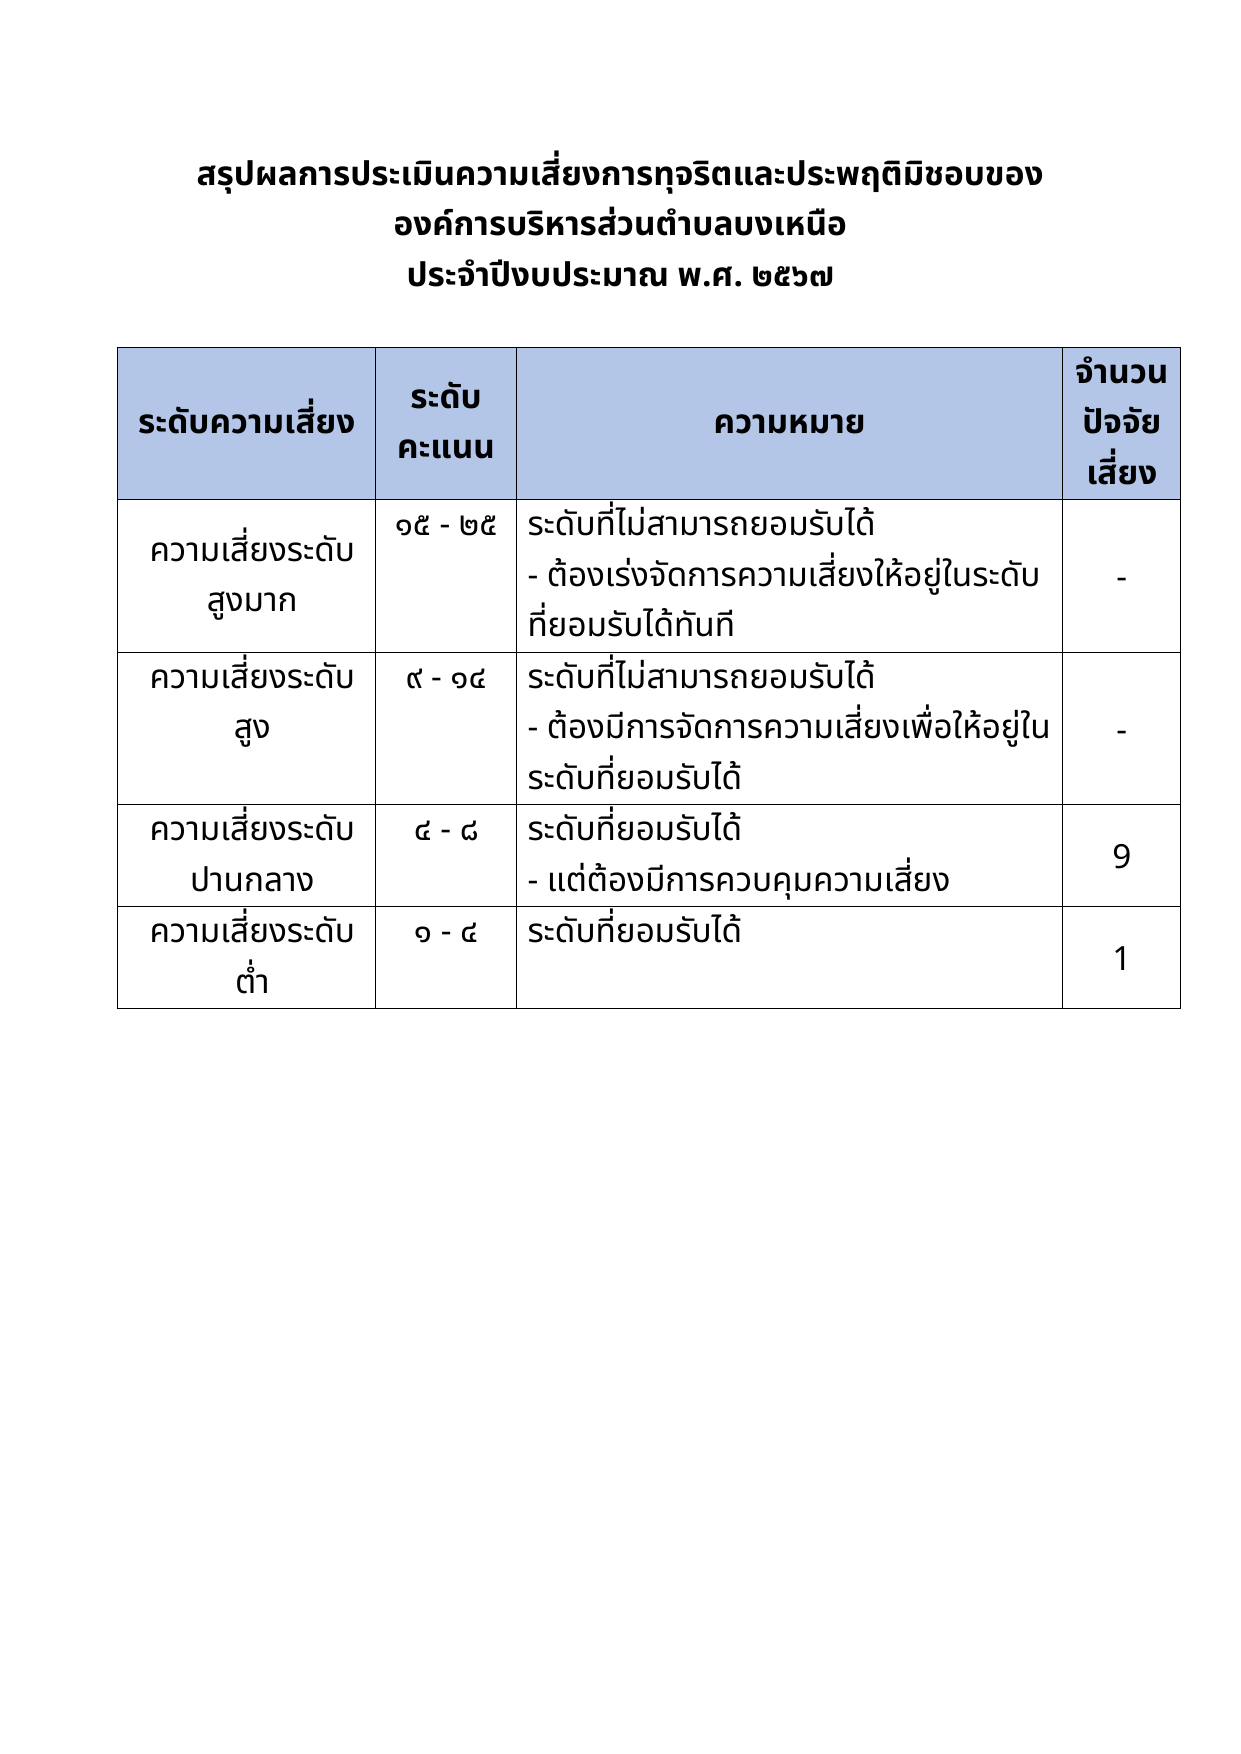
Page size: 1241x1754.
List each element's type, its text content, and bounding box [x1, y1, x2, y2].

table_cell ความเสี่ยงระดับสูงมาก [118, 500, 375, 652]
table_cell ๔ - ๘ [376, 805, 516, 906]
table_cell ระดับที่ยอมรับได้ - แต่ต้องมีการควบคุมความเสี่ยง [517, 805, 1062, 906]
text สรุปผลการประเมินความเสี่ยงการทุจริตและประพฤติมิชอบขององค์การบริหารส่วนตำบลบงเหนือ [150, 150, 1090, 251]
table_cell ๑๕ - ๒๕ [376, 500, 516, 652]
table_cell ความเสี่ยงระดับปานกลาง [118, 805, 375, 906]
table_cell 9 [1063, 805, 1180, 906]
text ประจำปีงบประมาณ พ.ศ. ๒๕๖๗ [150, 251, 1090, 301]
table_cell ๑ - ๔ [376, 907, 516, 1008]
table_header ระดับความเสี่ยง [118, 348, 375, 499]
table_cell 1 [1063, 907, 1180, 1008]
table_cell ความเสี่ยงระดับต่ำ [118, 907, 375, 1008]
table_header ความหมาย [517, 348, 1062, 499]
table_cell ระดับที่ไม่สามารถยอมรับได้ - ต้องมีการจัดการความเสี่ยงเพื่อให้อยู่ในระดับที่ยอมรับได้ [517, 653, 1062, 804]
table_header ระดับคะแนน [376, 348, 516, 499]
table_cell ความเสี่ยงระดับสูง [118, 653, 375, 804]
table_cell - [1063, 653, 1180, 804]
table_header จำนวนปัจจัยเสี่ยง [1063, 348, 1180, 499]
table_cell ระดับที่ยอมรับได้ [517, 907, 1062, 1008]
table_cell - [1063, 500, 1180, 652]
table_cell ๙ - ๑๔ [376, 653, 516, 804]
table_cell ระดับที่ไม่สามารถยอมรับได้ - ต้องเร่งจัดการความเสี่ยงให้อยู่ในระดับที่ยอมรับได้ทันที [517, 500, 1062, 652]
